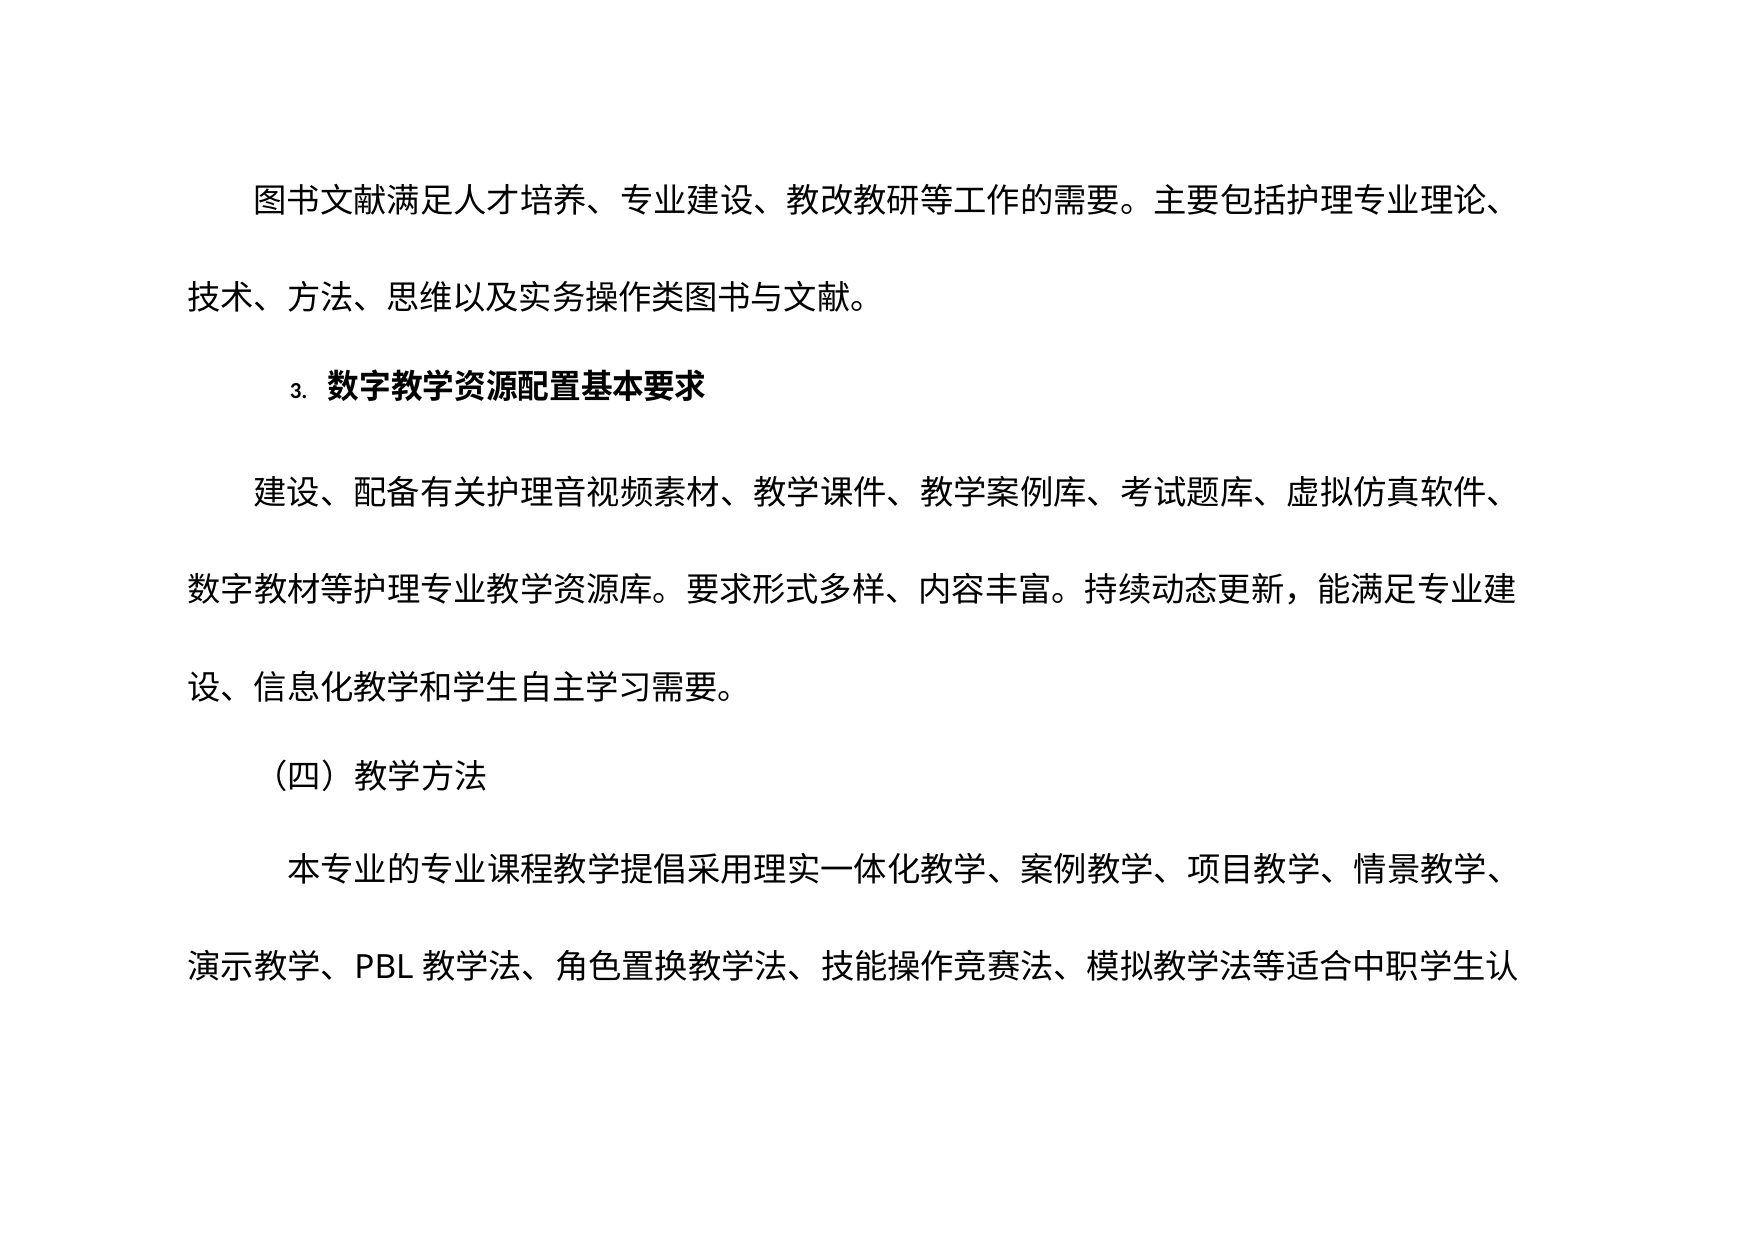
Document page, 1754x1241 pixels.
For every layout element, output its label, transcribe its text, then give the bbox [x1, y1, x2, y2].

text （四）教学方法 [187, 741, 1566, 806]
text 建设、配备有关护理音视频素材、教学课件、教学案例库、考试题库、虚拟仿真软件、数字教材等护理专业教学资源库。要求形式多样、内容丰富。持续动态更新，能满足专业建设、信息化教学和学生自主学习需要。 [187, 457, 1520, 717]
subtitle 数字教学资源配置基本要求 [289, 352, 1566, 417]
text 图书文献满足人才培养、专业建设、教改教研等工作的需要。主要包括护理专业理论、技术、方法、思维以及实务操作类图书与文献。 [187, 165, 1520, 328]
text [187, 834, 1521, 997]
